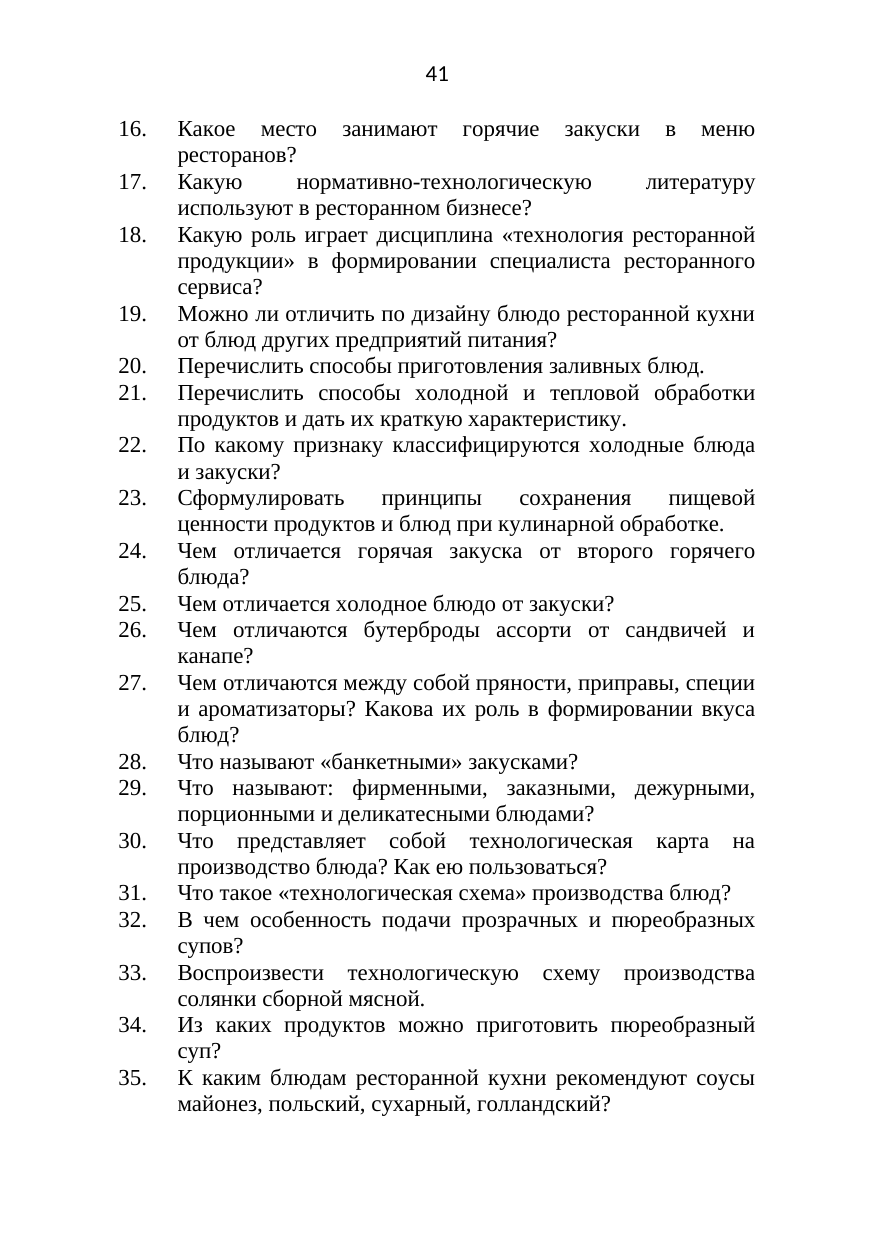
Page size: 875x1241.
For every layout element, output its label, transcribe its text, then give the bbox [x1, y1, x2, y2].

list Что называют: фирменными, заказными, дежурными, порционными и деликатесными блюдами? [118, 774, 756, 827]
list Чем отличается холодное блюдо от закуски? [118, 589, 756, 616]
list Перечислить способы приготовления заливных блюд. [118, 352, 756, 379]
list По какому признаку классифицируются холодные блюда и закуски? [118, 431, 756, 484]
list Чем отличаются бутерброды ассорти от сандвичей и канапе? [118, 616, 756, 669]
list Можно ли отличить по дизайну блюдо ресторанной кухни от блюд других предприятий питания? [118, 300, 756, 352]
list Чем отличаются между собой пряности, приправы, специи и ароматизаторы? Какова их роль в формировании вкуса блюд? [118, 669, 756, 748]
list Сформулировать принципы сохранения пищевой ценности продуктов и блюд при кулинарной обработке. [118, 484, 756, 537]
list Какую нормативно-технологическую литературу используют в ресторанном бизнесе? [118, 168, 756, 221]
list Какую роль играет дисциплина «технология ресторанной продукции» в формировании специалиста ресторанного сервиса? [118, 221, 756, 300]
list К каким блюдам ресторанной кухни рекомендуют соусы майонез, польский, сухарный, голландский? [118, 1064, 756, 1117]
list Какое место занимают горячие закуски в меню ресторанов? [118, 115, 756, 168]
list В чем особенность подачи прозрачных и пюреобразных супов? [118, 906, 756, 958]
list Что называют «банкетными» закусками? [118, 748, 756, 774]
list Что такое «технологическая схема» производства блюд? [118, 879, 756, 906]
list Что представляет собой технологическая карта на производство блюда? Как ею пользоваться? [118, 827, 756, 879]
list Из каких продуктов можно приготовить пюреобразный суп? [118, 1011, 756, 1064]
list Перечислить способы холодной и тепловой обработки продуктов и дать их краткую характеристику. [118, 379, 756, 431]
list Воспроизвести технологическую схему производства солянки сборной мясной. [118, 958, 756, 1011]
list Чем отличается горячая закуска от второго горячего блюда? [118, 537, 756, 589]
